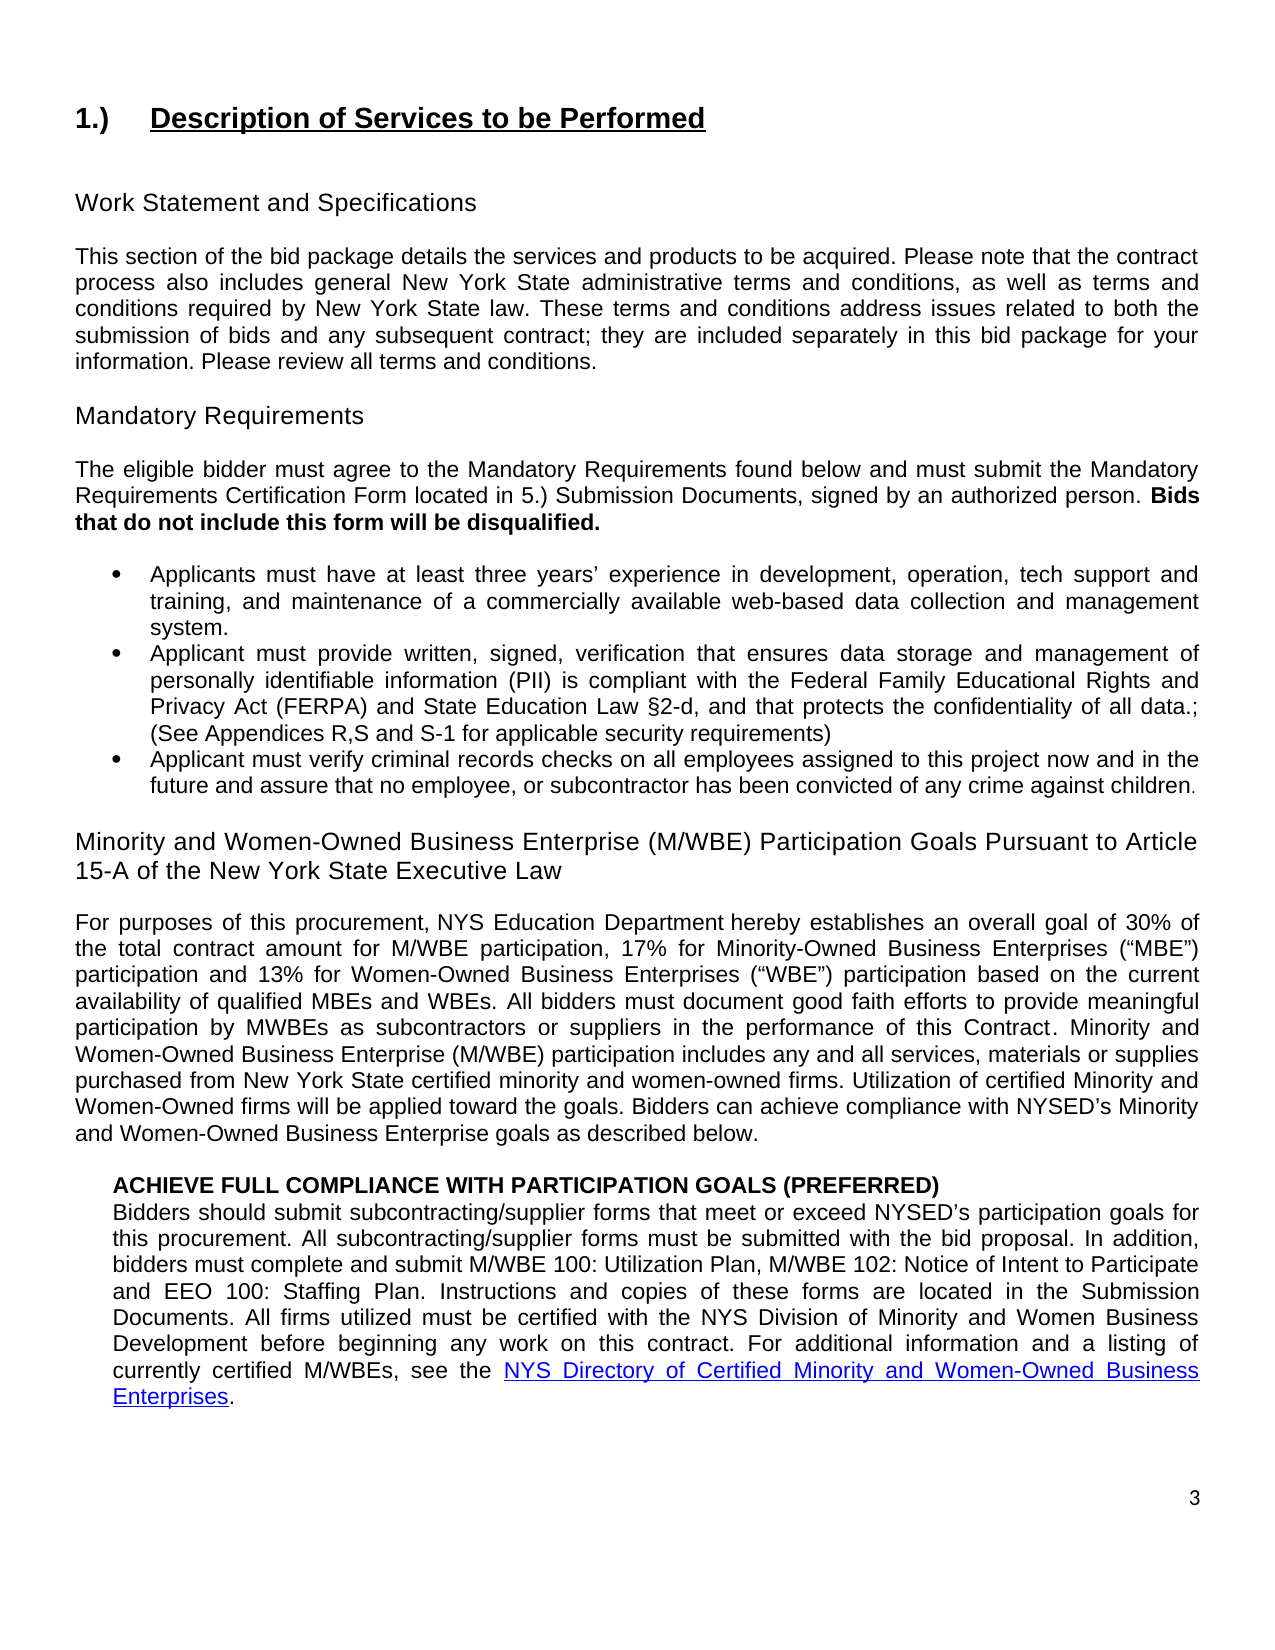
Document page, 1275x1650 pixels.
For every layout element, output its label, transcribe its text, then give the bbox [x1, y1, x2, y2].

list Applicants must have at least three years’ experience in development, operation, tech support and training, and maintenance of a commercially available web-based data collection and management system. [112, 561, 1200, 640]
list Applicant must provide written, signed, verification that ensures data storage and management of personally identifiable information (PII) is compliant with the Federal Family Educational Rights and Privacy Act (FERPA) and State Education Law §2-d, and that protects the confidentiality of all data.; (See Appendices R,S and S-1 for applicable security requirements) [112, 640, 1200, 746]
text The eligible bidder must agree to the Mandatory Requirements found below and must submit the Mandatory Requirements Certification Form located in 5.) Submission Documents, signed by an authorized person. Bids that do not include this form will be disqualified. [75, 456, 1200, 535]
subtitle Minority and Women-Owned Business Enterprise (M/WBE) Participation Goals Pursuant to Article 15-A of the New York State Executive Law [75, 827, 1200, 885]
text Bidders should submit subcontracting/supplier forms that meet or exceed NYSED’s participation goals for this procurement. All subcontracting/supplier forms must be submitted with the bid proposal. In addition, bidders must complete and submit M/WBE 100: Utilization Plan, M/WBE 102: Notice of Intent to Participate and EEO 100: Staffing Plan. Instructions and copies of these forms are located in the Submission Documents. All firms utilized must be certified with the NYS Division of Minority and Women Business Development before beginning any work on this contract. For additional information and a listing of currently certified M/WBEs, see the NYS Directory of Certified Minority and Women-Owned Business Enterprises. [112, 1199, 1200, 1409]
text For purposes of this procurement, NYS Education Department hereby establishes an overall goal of 30% of the total contract amount for M/WBE participation, 17% for Minority-Owned Business Enterprises (“MBE”) participation and 13% for Women-Owned Business Enterprises (“WBE”) participation based on the current availability of qualified MBEs and WBEs. All bidders must document good faith efforts to provide meaningful participation by MWBEs as subcontractors or suppliers in the performance of this Contract. Minority and Women-Owned Business Enterprise (M/WBE) participation includes any and all services, materials or supplies purchased from New York State certified minority and women-owned firms. Utilization of certified Minority and Women-Owned firms will be applied toward the goals. Bidders can achieve compliance with NYSED’s Minority and Women-Owned Business Enterprise goals as described below. [75, 909, 1200, 1146]
subtitle Mandatory Requirements [75, 401, 1200, 429]
subtitle 1.) Description of Services to be Performed [75, 101, 1200, 135]
subtitle Work Statement and Specifications [75, 188, 1200, 216]
text This section of the bid package details the services and products to be acquired. Please note that the contract process also includes general New York State administrative terms and conditions, as well as terms and conditions required by New York State law. These terms and conditions address issues related to both the submission of bids and any subsequent contract; they are included separately in this bid package for your information. Please review all terms and conditions. [75, 243, 1200, 374]
text ACHIEVE FULL COMPLIANCE WITH PARTICIPATION GOALS (PREFERRED) [112, 1172, 1125, 1199]
list Applicant must verify criminal records checks on all employees assigned to this project now and in the future and assure that no employee, or subcontractor has been convicted of any crime against children. [112, 746, 1200, 798]
